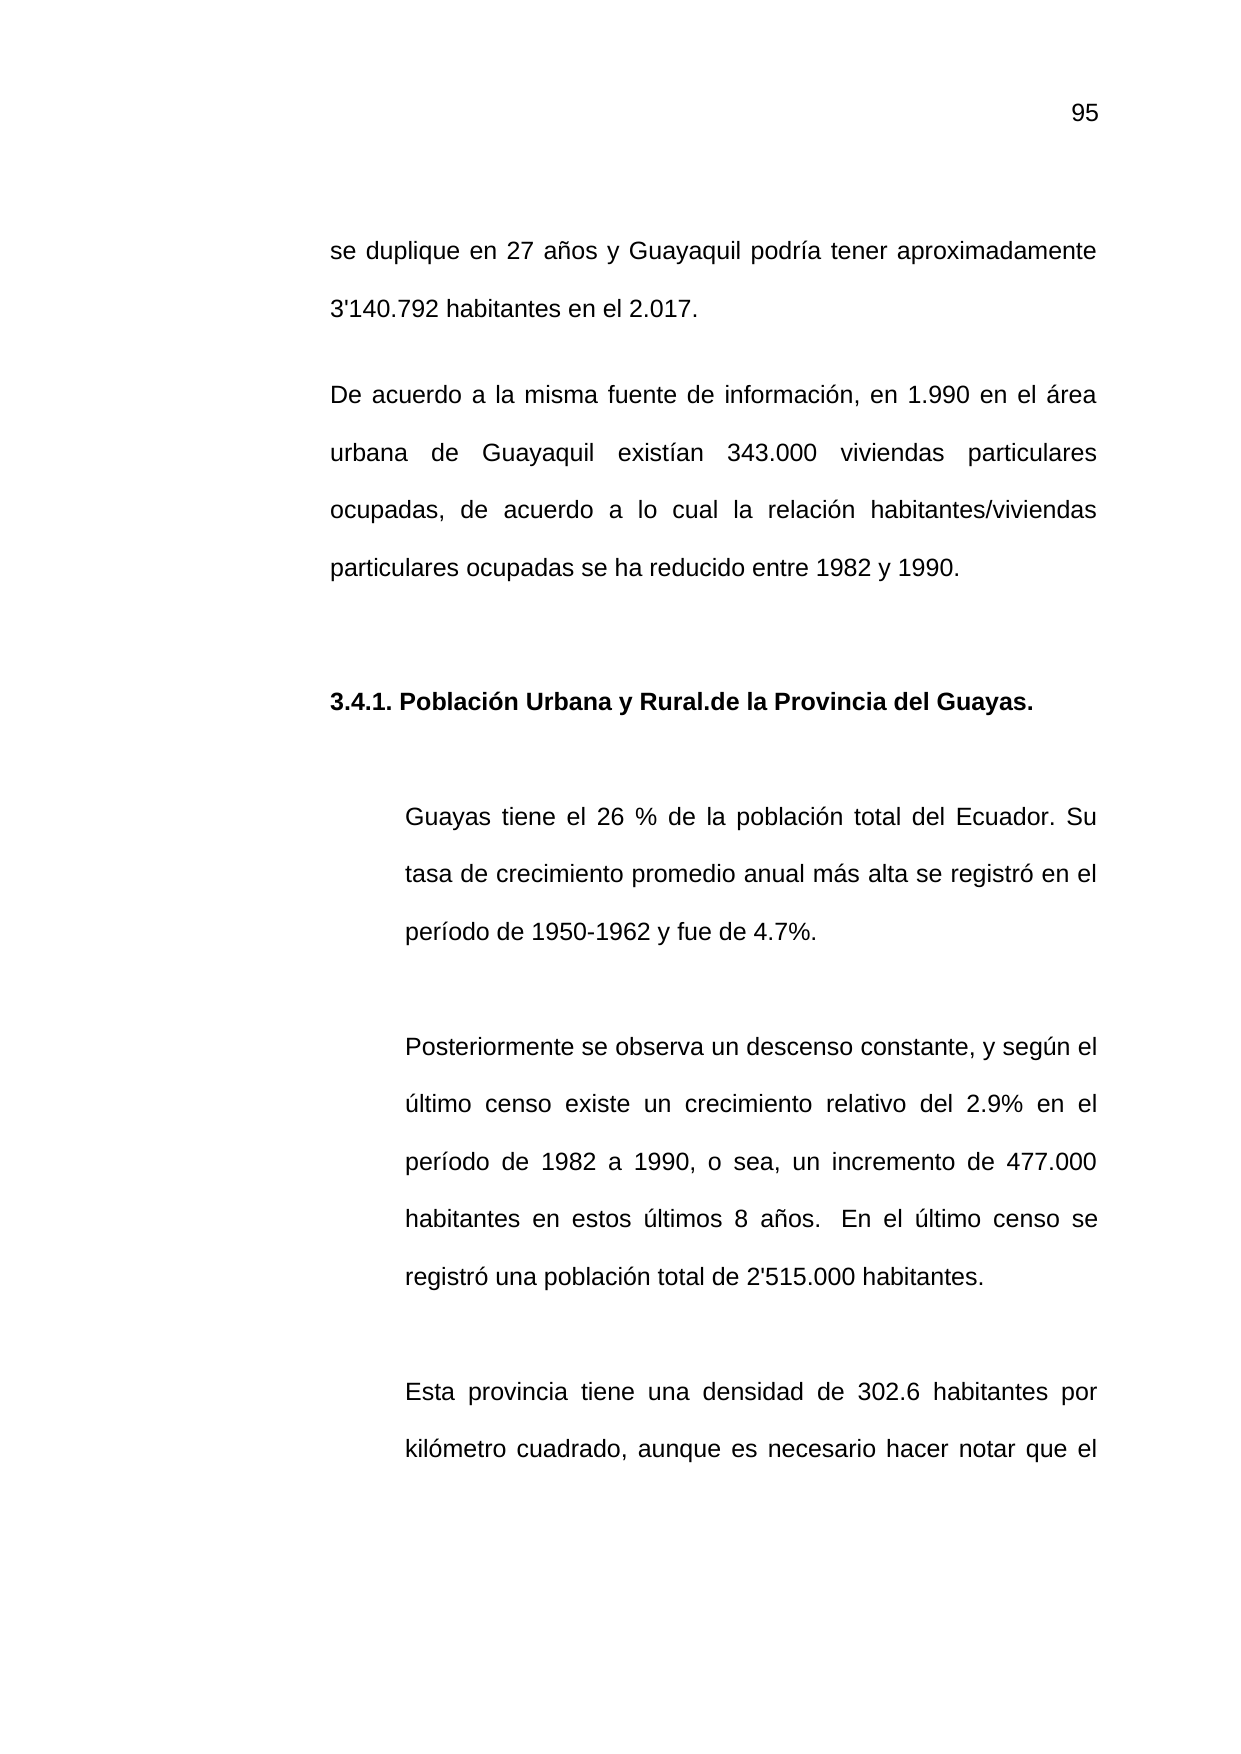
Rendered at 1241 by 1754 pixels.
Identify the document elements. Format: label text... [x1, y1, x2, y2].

subtitle 3.4.1. Población Urbana y Rural.de la Provincia del Guayas. [330, 687, 1098, 715]
subtitle Guayas tiene el 26 % de la población total del Ecuador. Su tasa de crecimiento promedio anual más alta se registró en el período de 1950-1962 y fue de 4.7%. [405, 802, 1098, 945]
subtitle Posteriormente se observa un descenso constante, y según el último censo existe un crecimiento relativo del 2.9% en el período de 1982 a 1990, o sea, un incremento de 477.000 habitantes en estos últimos 8 años. En el último censo se registró una población total de 2'515.000 habitantes. [405, 1032, 1098, 1290]
subtitle De acuerdo a la misma fuente de información, en 1.990 en el área urbana de Guayaquil existían 343.000 viviendas particulares ocupadas, de acuerdo a lo cual la relación habitantes/viviendas particulares ocupadas se ha reducido entre 1982 y 1990. [330, 380, 1098, 581]
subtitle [330, 236, 1098, 322]
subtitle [405, 1377, 1098, 1463]
